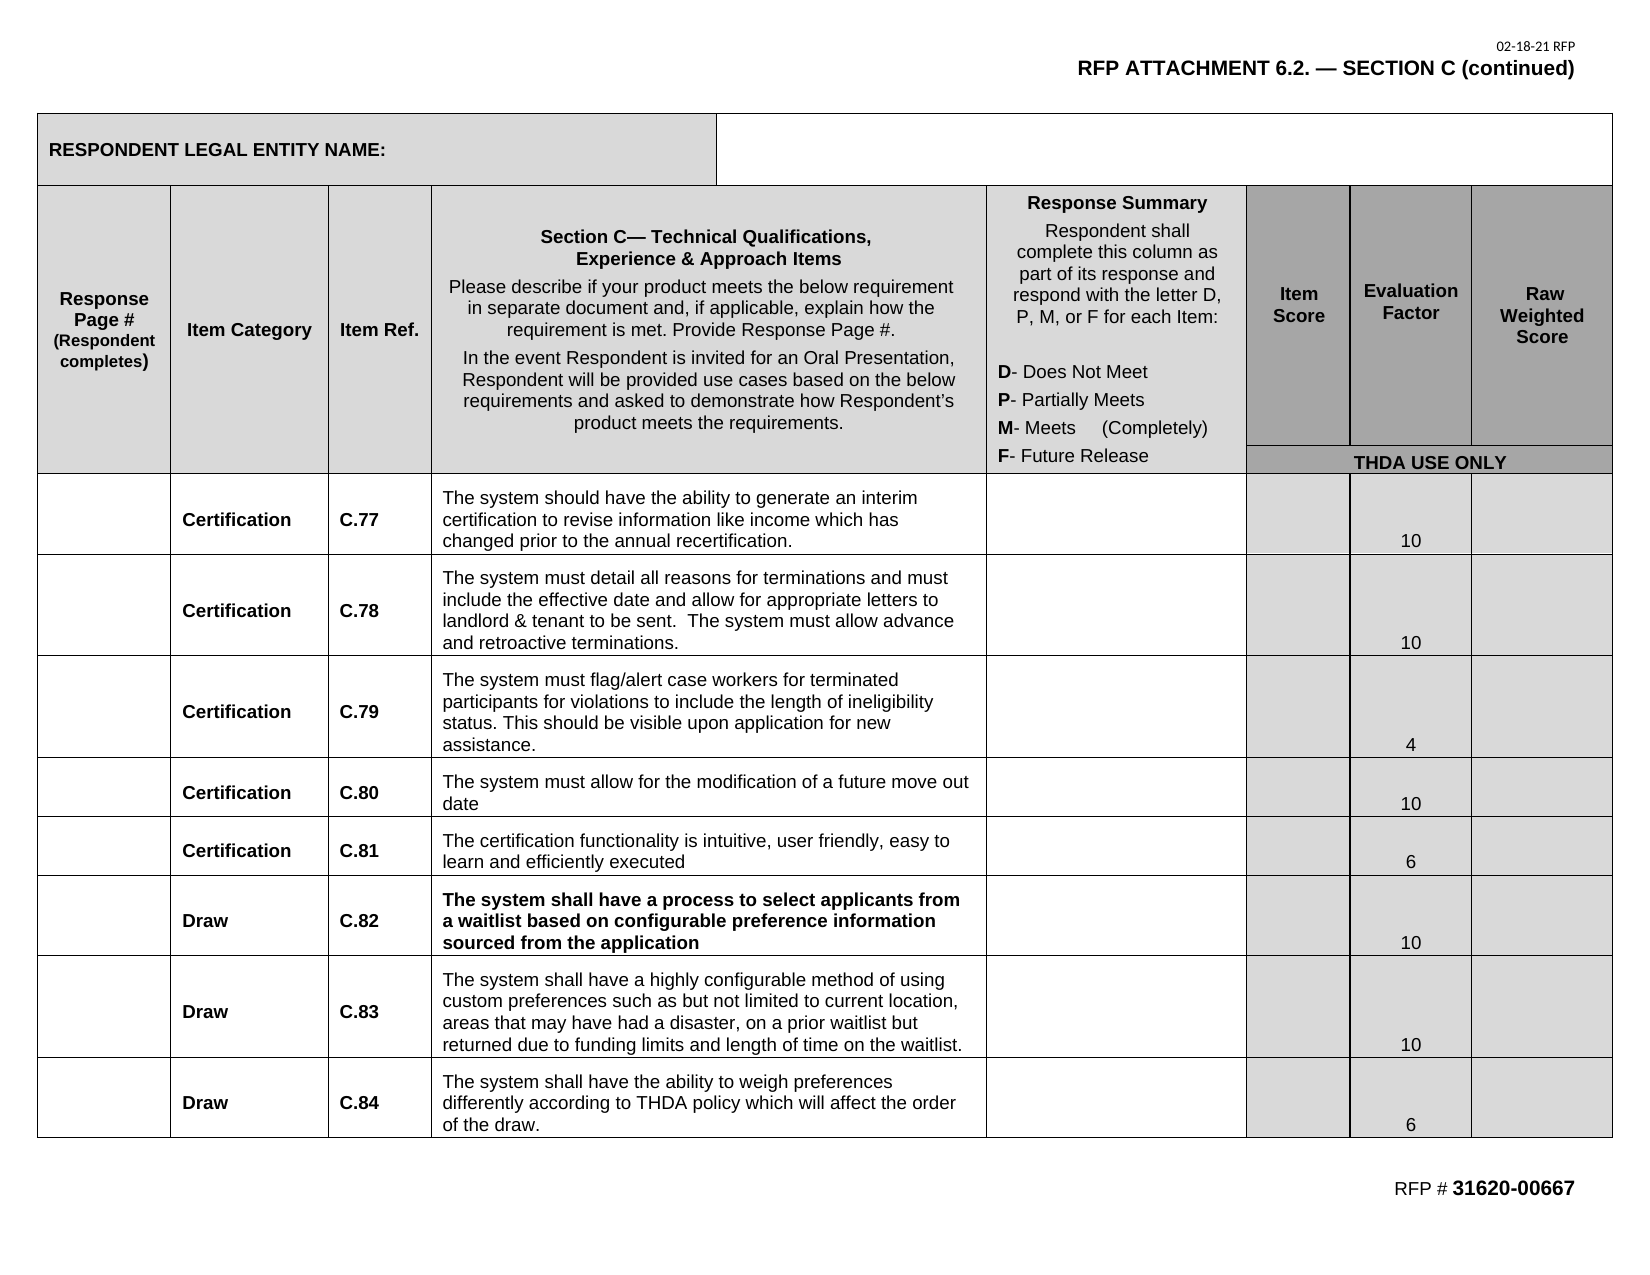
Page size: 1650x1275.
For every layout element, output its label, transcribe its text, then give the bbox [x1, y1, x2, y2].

table_cell [1247, 474, 1349, 553]
table_cell [1247, 956, 1349, 1057]
table_cell Item Ref. [329, 186, 431, 473]
table_cell [1247, 876, 1349, 955]
table_cell [38, 1058, 170, 1137]
table_cell C.79 [329, 656, 431, 757]
table_header RESPONDENT LEGAL ENTITY NAME: [38, 114, 716, 185]
table_cell The system shall have a process to select applicants from a waitlist based on configurable preference information sourced from the application [432, 876, 986, 955]
table_cell [987, 1058, 1246, 1137]
table_cell [1472, 876, 1612, 955]
table_cell The system shall have a highly configurable method of using custom preferences such as but not limited to current location, areas that may have had a disaster, on a prior waitlist but returned due to funding limits and length of time on the waitlist. [432, 956, 986, 1057]
table_cell Evaluation Factor [1351, 186, 1471, 445]
table_cell C.83 [329, 956, 431, 1057]
table_cell 10 [1351, 876, 1471, 955]
table_cell 10 [1351, 474, 1471, 553]
table_cell The system must flag/alert case workers for terminated participants for violations to include the length of ineligibility status. This should be visible upon application for new assistance. [432, 656, 986, 757]
table_cell Certification [171, 656, 328, 757]
table_cell [1247, 555, 1349, 655]
table_cell Draw [171, 1058, 328, 1137]
table_cell [38, 555, 170, 655]
table_cell [987, 876, 1246, 955]
table_cell [1472, 817, 1612, 875]
table_cell The system shall have the ability to weigh preferences differently according to THDA policy which will affect the order of the draw. [432, 1058, 986, 1137]
table_cell Item Score [1247, 186, 1349, 445]
table_cell Item Category [171, 186, 328, 473]
table_cell C.81 [329, 817, 431, 875]
table_cell C.77 [329, 474, 431, 553]
table_cell [38, 817, 170, 875]
table_cell [1247, 1058, 1349, 1137]
table_cell [1472, 1058, 1612, 1137]
table_cell [38, 876, 170, 955]
table_cell 6 [1351, 1058, 1471, 1137]
table_cell C.84 [329, 1058, 431, 1137]
table_cell [1472, 555, 1612, 655]
table_cell 4 [1351, 656, 1471, 757]
table_cell Certification [171, 817, 328, 875]
table_cell 6 [1351, 817, 1471, 875]
table_cell [987, 956, 1246, 1057]
table_cell The system must allow for the modification of a future move out date [432, 758, 986, 816]
table_cell [1472, 758, 1612, 816]
table_cell 10 [1351, 555, 1471, 655]
table_cell Draw [171, 956, 328, 1057]
table_cell [1472, 474, 1612, 553]
table_cell Section C— Technical Qualifications, Experience & Approach Items Please describe if your product meets the below requirement in separate document and, if applicable, explain how the requirement is met. Provide Response Page #. In the event Respondent is invited for an Oral Presentation, Respondent will be provided use cases based on the below requirements and asked to demonstrate how Respondent’s product meets the requirements. [432, 186, 986, 473]
table_cell The system must detail all reasons for terminations and must include the effective date and allow for appropriate letters to landlord & tenant to be sent. The system must allow advance and retroactive terminations. [432, 555, 986, 655]
table_cell C.80 [329, 758, 431, 816]
table_cell [1247, 758, 1349, 816]
table_cell Draw [171, 876, 328, 955]
table_cell The system should have the ability to generate an interim certification to revise information like income which has changed prior to the annual recertification. [432, 474, 986, 553]
table_cell Response Page # (Respondent completes) [38, 186, 170, 473]
table_cell 10 [1351, 956, 1471, 1057]
table_cell [38, 758, 170, 816]
table_cell Certification [171, 758, 328, 816]
table_cell [987, 758, 1246, 816]
table_cell Certification [171, 474, 328, 553]
table_cell The certification functionality is intuitive, user friendly, easy to learn and efficiently executed [432, 817, 986, 875]
table_cell THDA USE ONLY [1247, 446, 1612, 473]
table_cell [987, 555, 1246, 655]
table_cell C.78 [329, 555, 431, 655]
table_header [717, 114, 1612, 185]
table_cell [1472, 656, 1612, 757]
table_cell 10 [1351, 758, 1471, 816]
table_cell C.82 [329, 876, 431, 955]
table_cell Certification [171, 555, 328, 655]
table_cell [1247, 817, 1349, 875]
table_cell [987, 474, 1246, 553]
table_cell [38, 474, 170, 553]
table_cell [987, 817, 1246, 875]
table_cell [1472, 956, 1612, 1057]
table_cell [38, 656, 170, 757]
table_cell [1247, 656, 1349, 757]
table_cell [38, 956, 170, 1057]
table_cell Response Summary Respondent shall complete this column as part of its response and respond with the letter D, P, M, or F for each Item: D- Does Not Meet P- Partially Meets M- Meets (Completely) F- Future Release [987, 186, 1246, 473]
table_cell Raw Weighted Score [1472, 186, 1612, 445]
table_cell [987, 656, 1246, 757]
